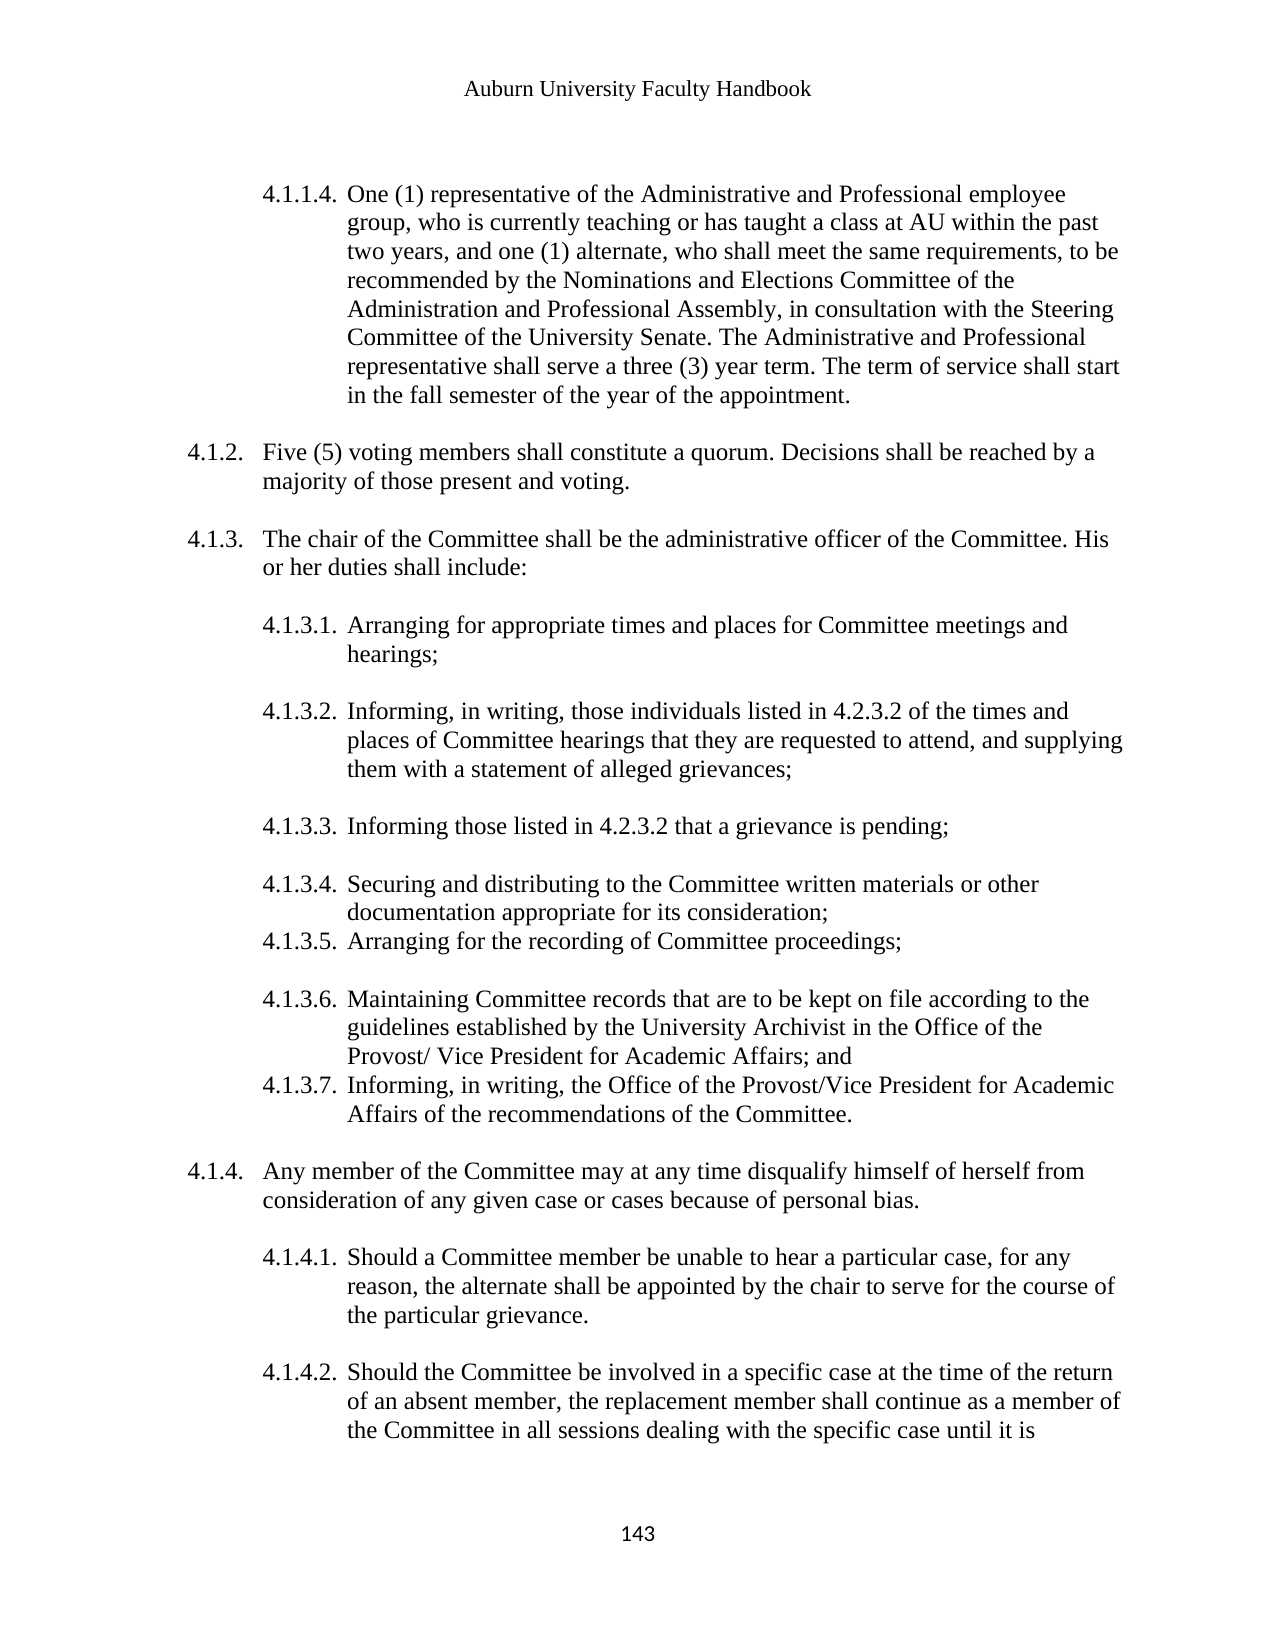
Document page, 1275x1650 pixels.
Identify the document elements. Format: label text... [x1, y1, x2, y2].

list Informing, in writing, the Office of the Provost/Vice President for Academic Affairs of the recommendations of the Committee. [262, 1070, 1125, 1127]
list Maintaining Committee records that are to be kept on file according to the guidelines established by the University Archivist in the Office of the Provost/ Vice President for Academic Affairs; and [262, 984, 1125, 1070]
list Five (5) voting members shall constitute a quorum. Decisions shall be reached by a majority of those present and voting. [187, 437, 1125, 495]
list Any member of the Committee may at any time disqualify himself of herself from consideration of any given case or cases because of personal bias. [187, 1156, 1125, 1214]
list Securing and distributing to the Committee written materials or other documentation appropriate for its consideration; [262, 869, 1125, 926]
list Should a Committee member be unable to hear a particular case, for any reason, the alternate shall be appointed by the chair to serve for the course of the particular grievance. [262, 1242, 1125, 1329]
list One (1) representative of the Administrative and Professional employee group, who is currently teaching or has taught a class at AU within the past two years, and one (1) alternate, who shall meet the same requirements, to be recommended by the Nominations and Elections Committee of the Administration and Professional Assembly, in consultation with the Steering Committee of the University Senate. The Administrative and Professional representative shall serve a three (3) year term. The term of service shall start in the fall semester of the year of the appointment. [262, 179, 1125, 409]
list Arranging for appropriate times and places for Committee meetings and hearings; [262, 610, 1125, 667]
list Informing those listed in 4.2.3.2 that a grievance is pending; [262, 811, 1125, 840]
list The chair of the Committee shall be the administrative officer of the Committee. His or her duties shall include: [187, 524, 1125, 581]
list Arranging for the recording of Committee proceedings; [262, 926, 1125, 955]
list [262, 1357, 1125, 1444]
list Informing, in writing, those individuals listed in 4.2.3.2 of the times and places of Committee hearings that they are requested to attend, and supplying them with a statement of alleged grievances; [262, 696, 1125, 782]
